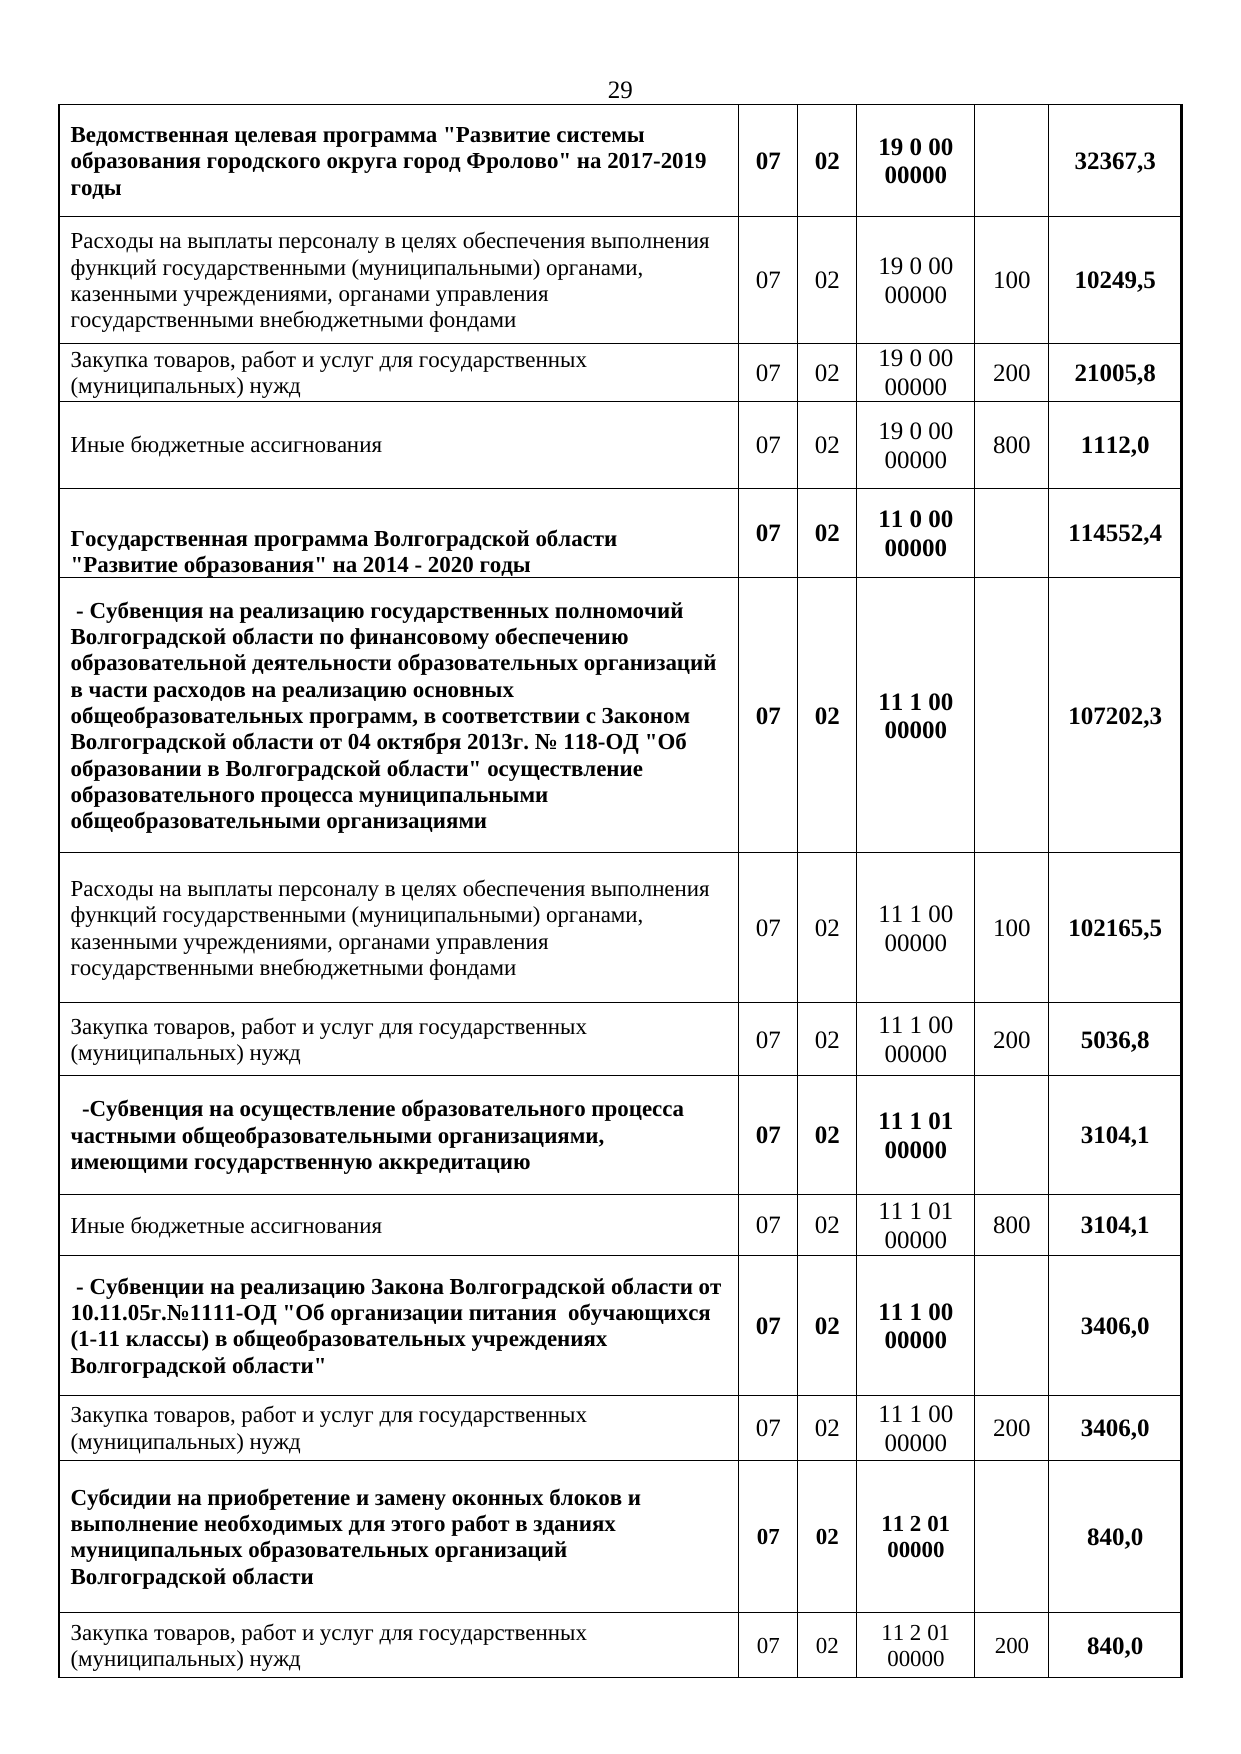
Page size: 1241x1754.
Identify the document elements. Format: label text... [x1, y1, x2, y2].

table_cell 11 1 01 00000 [857, 1195, 974, 1255]
table_cell 07 [739, 105, 797, 216]
table_cell Закупка товаров, работ и услуг для государственных (муниципальных) нужд [60, 1613, 738, 1677]
table_cell 800 [975, 402, 1048, 487]
table_cell 02 [798, 1195, 856, 1255]
table_cell 07 [739, 1076, 797, 1194]
table_cell 07 [739, 402, 797, 487]
table_cell 07 [739, 1195, 797, 1255]
table_cell 07 [739, 1613, 797, 1677]
table_cell 11 1 00 00000 [857, 1256, 974, 1395]
table_cell Иные бюджетные ассигнования [60, 402, 738, 487]
table_cell [975, 105, 1048, 216]
table_cell 200 [975, 1003, 1048, 1075]
table_cell [975, 489, 1048, 577]
table_cell 107202,3 [1049, 578, 1180, 852]
table_cell 3104,1 [1049, 1195, 1180, 1255]
table_cell Закупка товаров, работ и услуг для государственных (муниципальных) нужд [60, 1396, 738, 1460]
table_cell 19 0 00 00000 [857, 402, 974, 487]
table_cell 11 1 00 00000 [857, 1003, 974, 1075]
table_cell 07 [739, 1003, 797, 1075]
table_cell 32367,3 [1049, 105, 1180, 216]
table_cell 19 0 00 00000 [857, 105, 974, 216]
table_cell 02 [798, 344, 856, 401]
table_cell Закупка товаров, работ и услуг для государственных (муниципальных) нужд [60, 344, 738, 401]
table_cell 19 0 00 00000 [857, 344, 974, 401]
table_cell 02 [798, 1076, 856, 1194]
table_cell 02 [798, 853, 856, 1002]
table_cell [975, 1076, 1048, 1194]
table_cell 200 [975, 344, 1048, 401]
table_cell 02 [798, 217, 856, 342]
table_cell 5036,8 [1049, 1003, 1180, 1075]
table_cell 100 [975, 853, 1048, 1002]
table_cell 3104,1 [1049, 1076, 1180, 1194]
table_cell 07 [739, 1461, 797, 1612]
table_cell 21005,8 [1049, 344, 1180, 401]
table_cell Ведомственная целевая программа "Развитие системы образования городского округа город Фролово" на 2017-2019 годы [60, 105, 738, 216]
table_cell 11 1 00 00000 [857, 853, 974, 1002]
table_cell 11 2 01 00000 [857, 1461, 974, 1612]
table_cell 02 [798, 1613, 856, 1677]
table_cell 02 [798, 1003, 856, 1075]
table_cell 07 [739, 578, 797, 852]
table_cell [975, 1461, 1048, 1612]
table_cell 800 [975, 1195, 1048, 1255]
table_cell 07 [739, 1396, 797, 1460]
table_cell 3406,0 [1049, 1396, 1180, 1460]
table_cell 10249,5 [1049, 217, 1180, 342]
table_cell Иные бюджетные ассигнования [60, 1195, 738, 1255]
table_cell 07 [739, 1256, 797, 1395]
table_cell 114552,4 [1049, 489, 1180, 577]
table_cell 200 [975, 1613, 1048, 1677]
table_cell Расходы на выплаты персоналу в целях обеспечения выполнения функций государственными (муниципальными) органами, казенными учреждениями, органами управления государственными внебюджетными фондами [60, 217, 738, 342]
table_cell 102165,5 [1049, 853, 1180, 1002]
table_cell - Субвенции на реализацию Закона Волгоградской области от 10.11.05г.№1111-ОД "Об организации питания обучающихся (1-11 классы) в общеобразовательных учреждениях Волгоградской области" [60, 1256, 738, 1395]
table_cell 840,0 [1049, 1461, 1180, 1612]
table_cell 02 [798, 402, 856, 487]
table_cell 1112,0 [1049, 402, 1180, 487]
table_cell 3406,0 [1049, 1256, 1180, 1395]
table_cell 19 0 00 00000 [857, 217, 974, 342]
table_cell 11 0 00 00000 [857, 489, 974, 577]
table_cell 07 [739, 344, 797, 401]
table_cell Закупка товаров, работ и услуг для государственных (муниципальных) нужд [60, 1003, 738, 1075]
table_cell 11 1 00 00000 [857, 578, 974, 852]
table_cell 200 [975, 1396, 1048, 1460]
table_cell 02 [798, 489, 856, 577]
table_cell 07 [739, 489, 797, 577]
table_cell Расходы на выплаты персоналу в целях обеспечения выполнения функций государственными (муниципальными) органами, казенными учреждениями, органами управления государственными внебюджетными фондами [60, 853, 738, 1002]
table_cell 02 [798, 105, 856, 216]
table_cell 11 2 01 00000 [857, 1613, 974, 1677]
table_cell 11 1 00 00000 [857, 1396, 974, 1460]
table_cell 02 [798, 578, 856, 852]
table_cell 100 [975, 217, 1048, 342]
table_cell 02 [798, 1256, 856, 1395]
table_cell 840,0 [1049, 1613, 1180, 1677]
table_cell Субсидии на приобретение и замену оконных блоков и выполнение необходимых для этого работ в зданиях муниципальных образовательных организаций Волгоградской области [60, 1461, 738, 1612]
table_cell - Субвенция на реализацию государственных полномочий Волгоградской области по финансовому обеспечению образовательной деятельности образовательных организаций в части расходов на реализацию основных общеобразовательных программ, в соответствии с Законом Волгоградской области от 04 октября 2013г. № 118-ОД "Об образовании в Волгоградской области" осуществление образовательного процесса муниципальными общеобразовательными организациями [60, 578, 738, 852]
table_cell [975, 1256, 1048, 1395]
table_cell 02 [798, 1396, 856, 1460]
table_cell 02 [798, 1461, 856, 1612]
table_cell 07 [739, 217, 797, 342]
table_cell 11 1 01 00000 [857, 1076, 974, 1194]
table_cell 07 [739, 853, 797, 1002]
table_cell Государственная программа Волгоградской области "Развитие образования" на 2014 - 2020 годы [60, 489, 738, 577]
table_cell [975, 578, 1048, 852]
table_cell -Субвенция на осуществление образовательного процесса частными общеобразовательными организациями, имеющими государственную аккредитацию [60, 1076, 738, 1194]
